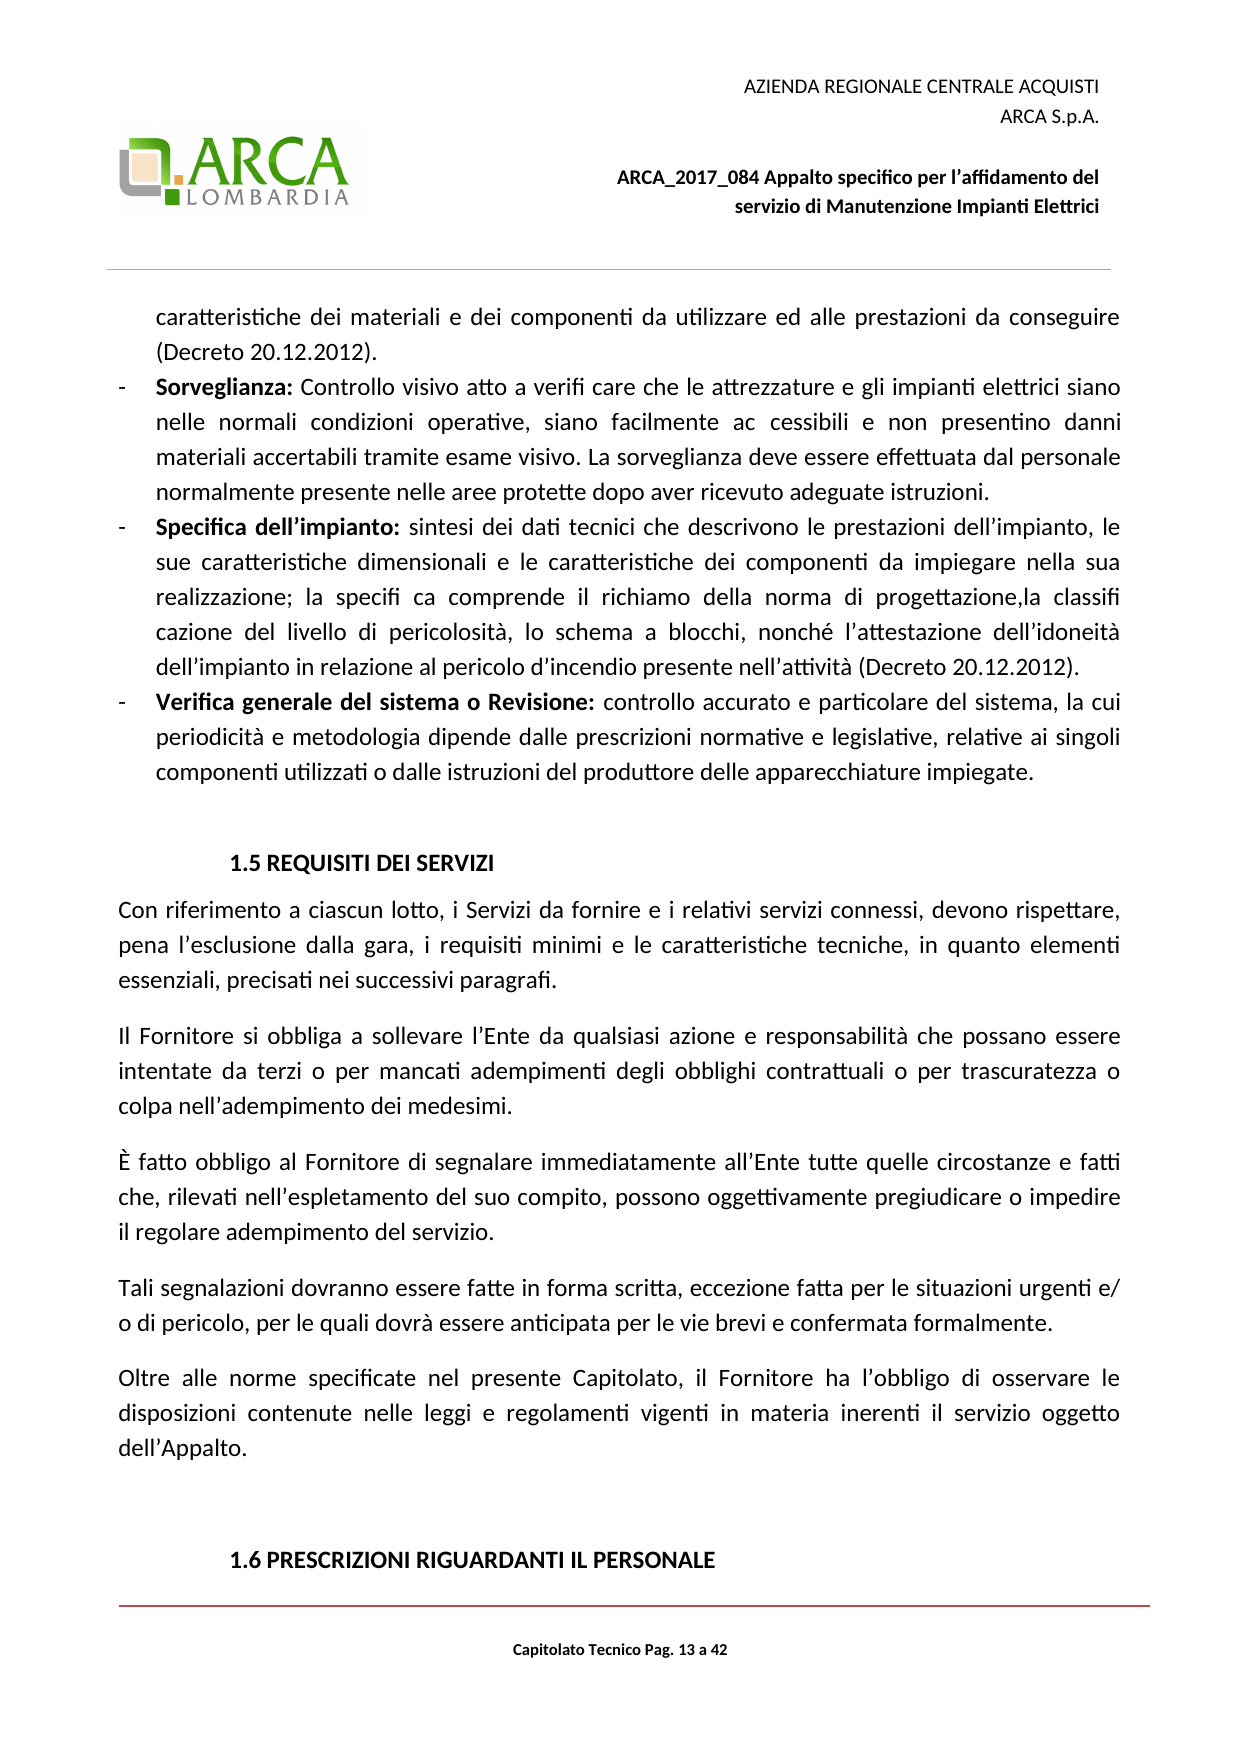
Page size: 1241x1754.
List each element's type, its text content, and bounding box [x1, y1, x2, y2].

list Sorveglianza: Controllo visivo atto a verifi care che le attrezzature e gli impianti elettrici siano nelle normali condizioni operative, siano facilmente ac cessibili e non presentino danni materiali accertabili tramite esame visivo. La sorveglianza deve essere effettuata dal personale normalmente presente nelle aree protette dopo aver ricevuto adeguate istruzioni. [118, 371, 1122, 506]
list Verifica generale del sistema o Revisione: controllo accurato e particolare del sistema, la cui periodicità e metodologia dipende dalle prescrizioni normative e legislative, relative ai singoli componenti utilizzati o dalle istruzioni del produttore delle apparecchiature impiegate. [118, 686, 1122, 786]
list Specifica dell’impianto: sintesi dei dati tecnici che descrivono le prestazioni dell’impianto, le sue caratteristiche dimensionali e le caratteristiche dei componenti da impiegare nella sua realizzazione; la specifi ca comprende il richiamo della norma di progettazione,la classifi cazione del livello di pericolosità, lo schema a blocchi, nonché l’attestazione dell’idoneità dell’impianto in relazione al pericolo d’incendio presente nell’attività (Decreto 20.12.2012). [118, 511, 1122, 681]
list PRESCRIZIONI RIGUARDANTI IL PERSONALE [229, 1544, 1122, 1575]
text Il Fornitore si obbliga a sollevare l’Ente da qualsiasi azione e responsabilità che possano essere intentate da terzi o per mancati adempimenti degli obblighi contrattuali o per trascuratezza o colpa nell’adempimento dei medesimi. [118, 1020, 1122, 1121]
list REQUISITI DEI SERVIZI [229, 847, 1122, 877]
text Oltre alle norme specificate nel presente Capitolato, il Fornitore ha l’obbligo di osservare le disposizioni contenute nelle leggi e regolamenti vigenti in materia inerenti il servizio oggetto dell’Appalto. [118, 1363, 1122, 1463]
picture [118, 123, 368, 220]
text Tali segnalazioni dovranno essere fatte in forma scritta, eccezione fatta per le situazioni urgenti e/ o di pericolo, per le quali dovrà essere anticipata per le vie brevi e confermata formalmente. [118, 1272, 1122, 1337]
text È fatto obbligo al Fornitore di segnalare immediatamente all’Ente tutte quelle circostanze e fatti che, rilevati nell’espletamento del suo compito, possono oggettivamente pregiudicare o impedire il regolare adempimento del servizio. [118, 1146, 1122, 1246]
text Con riferimento a ciascun lotto, i Servizi da fornire e i relativi servizi connessi, devono rispettare, pena l’esclusione dalla gara, i requisiti minimi e le caratteristiche tecniche, in quanto elementi essenziali, precisati nei successivi paragrafi. [118, 894, 1122, 995]
